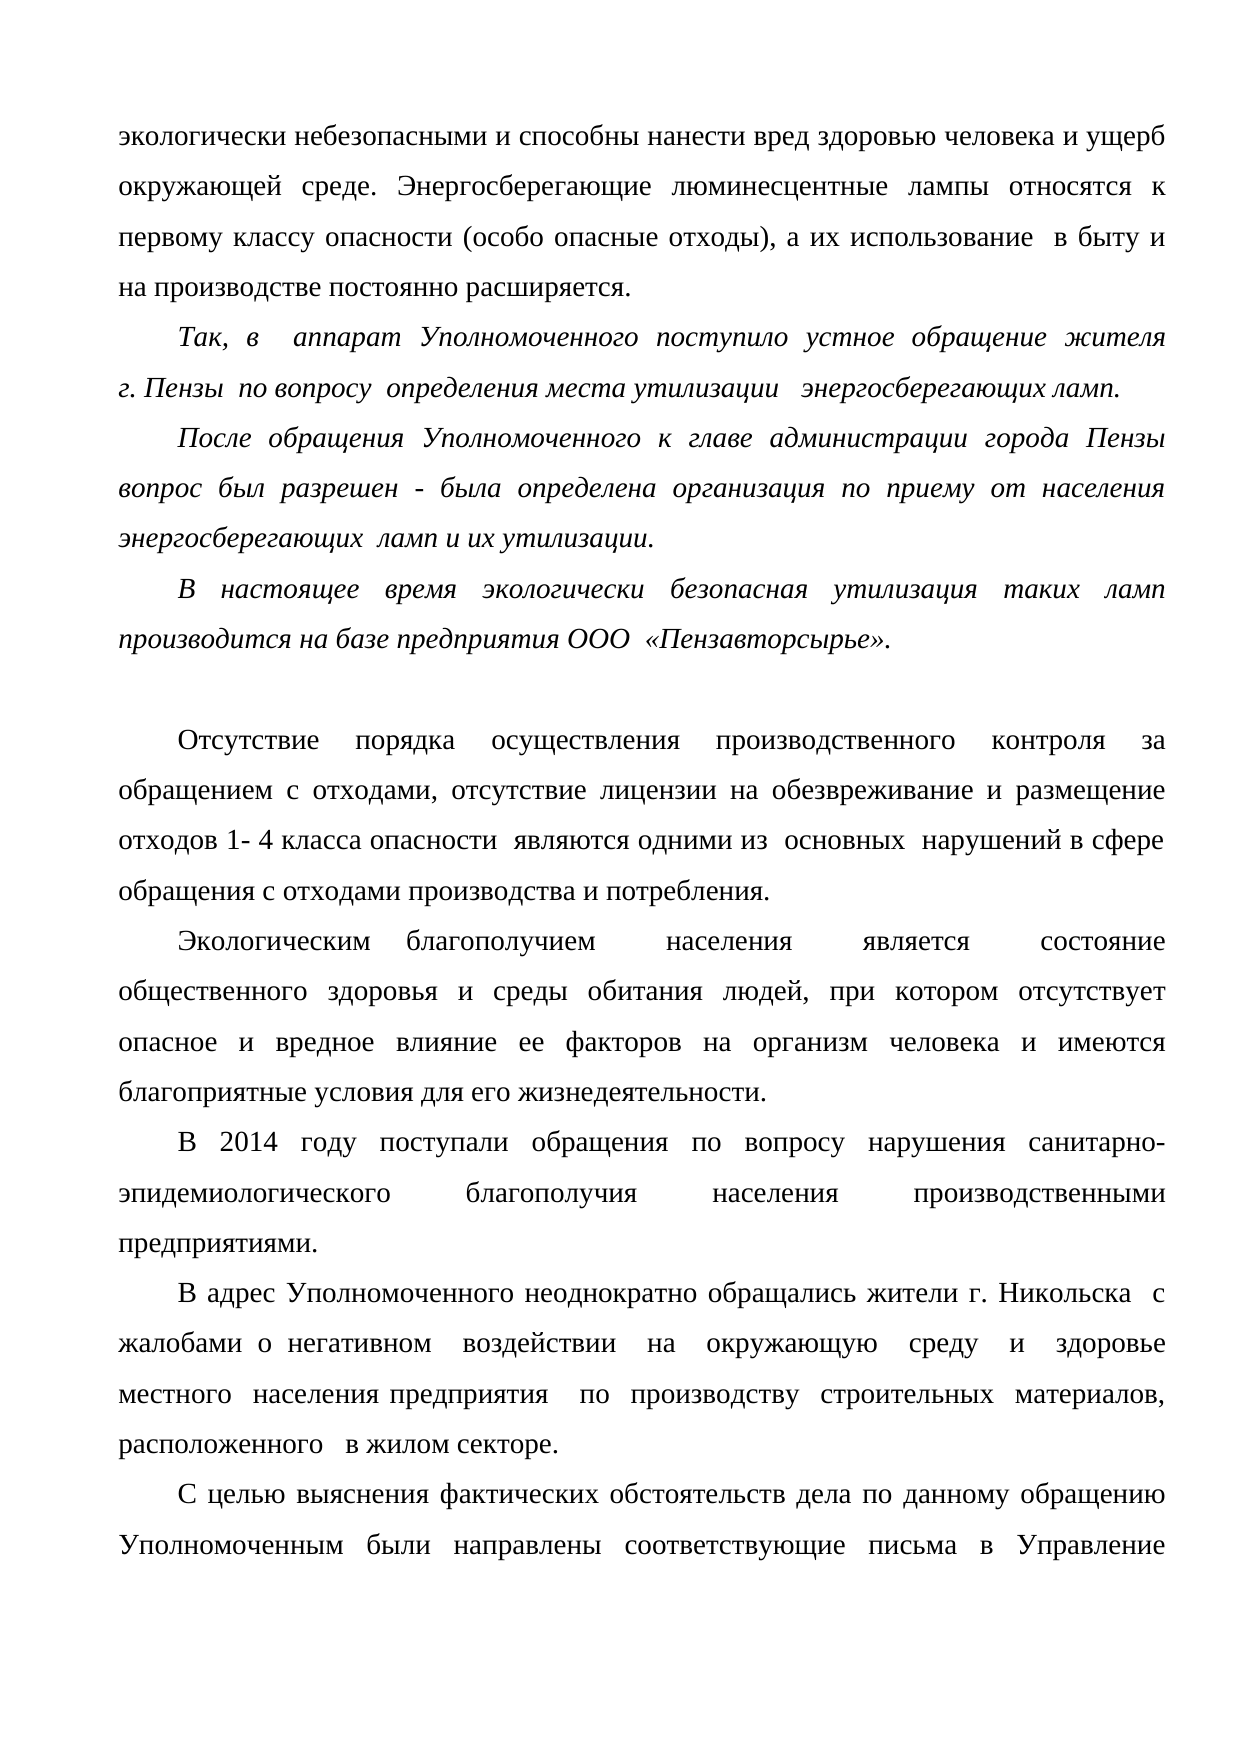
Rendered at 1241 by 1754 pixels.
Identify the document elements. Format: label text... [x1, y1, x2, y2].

text В настоящее время экологически безопасная утилизация таких ламп производится на базе предприятия ООО «Пензавторсырье». [118, 571, 1167, 655]
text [118, 118, 1167, 303]
text Экологическим благополучием населения является состояние общественного здоровья и среды обитания людей, при котором отсутствует опасное и вредное влияние ее факторов на организм человека и имеются благоприятные условия для его жизнедеятельности. [118, 923, 1167, 1108]
text В адрес Уполномоченного неоднократно обращались жители г. Никольска с жалобами о негативном воздействии на окружающую среду и здоровье местного населения предприятия по производству строительных материалов, расположенного в жилом секторе. [118, 1275, 1167, 1460]
text В 2014 году поступали обращения по вопросу нарушения санитарно-эпидемиологического благополучия населения производственными предприятиями. [118, 1124, 1167, 1258]
text После обращения Уполномоченного к главе администрации города Пензы вопрос был разрешен - была определена организация по приему от населения энергосберегающих ламп и их утилизации. [118, 420, 1167, 554]
text Так, в аппарат Уполномоченного поступило устное обращение жителя г. Пензы по вопросу определения места утилизации энергосберегающих ламп. [118, 319, 1167, 403]
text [118, 1477, 1167, 1560]
text Отсутствие порядка осуществления производственного контроля за обращением с отходами, отсутствие лицензии на обезвреживание и размещение отходов 1- 4 класса опасности являются одними из основных нарушений в сфере обращения с отходами производства и потребления. [118, 722, 1167, 906]
